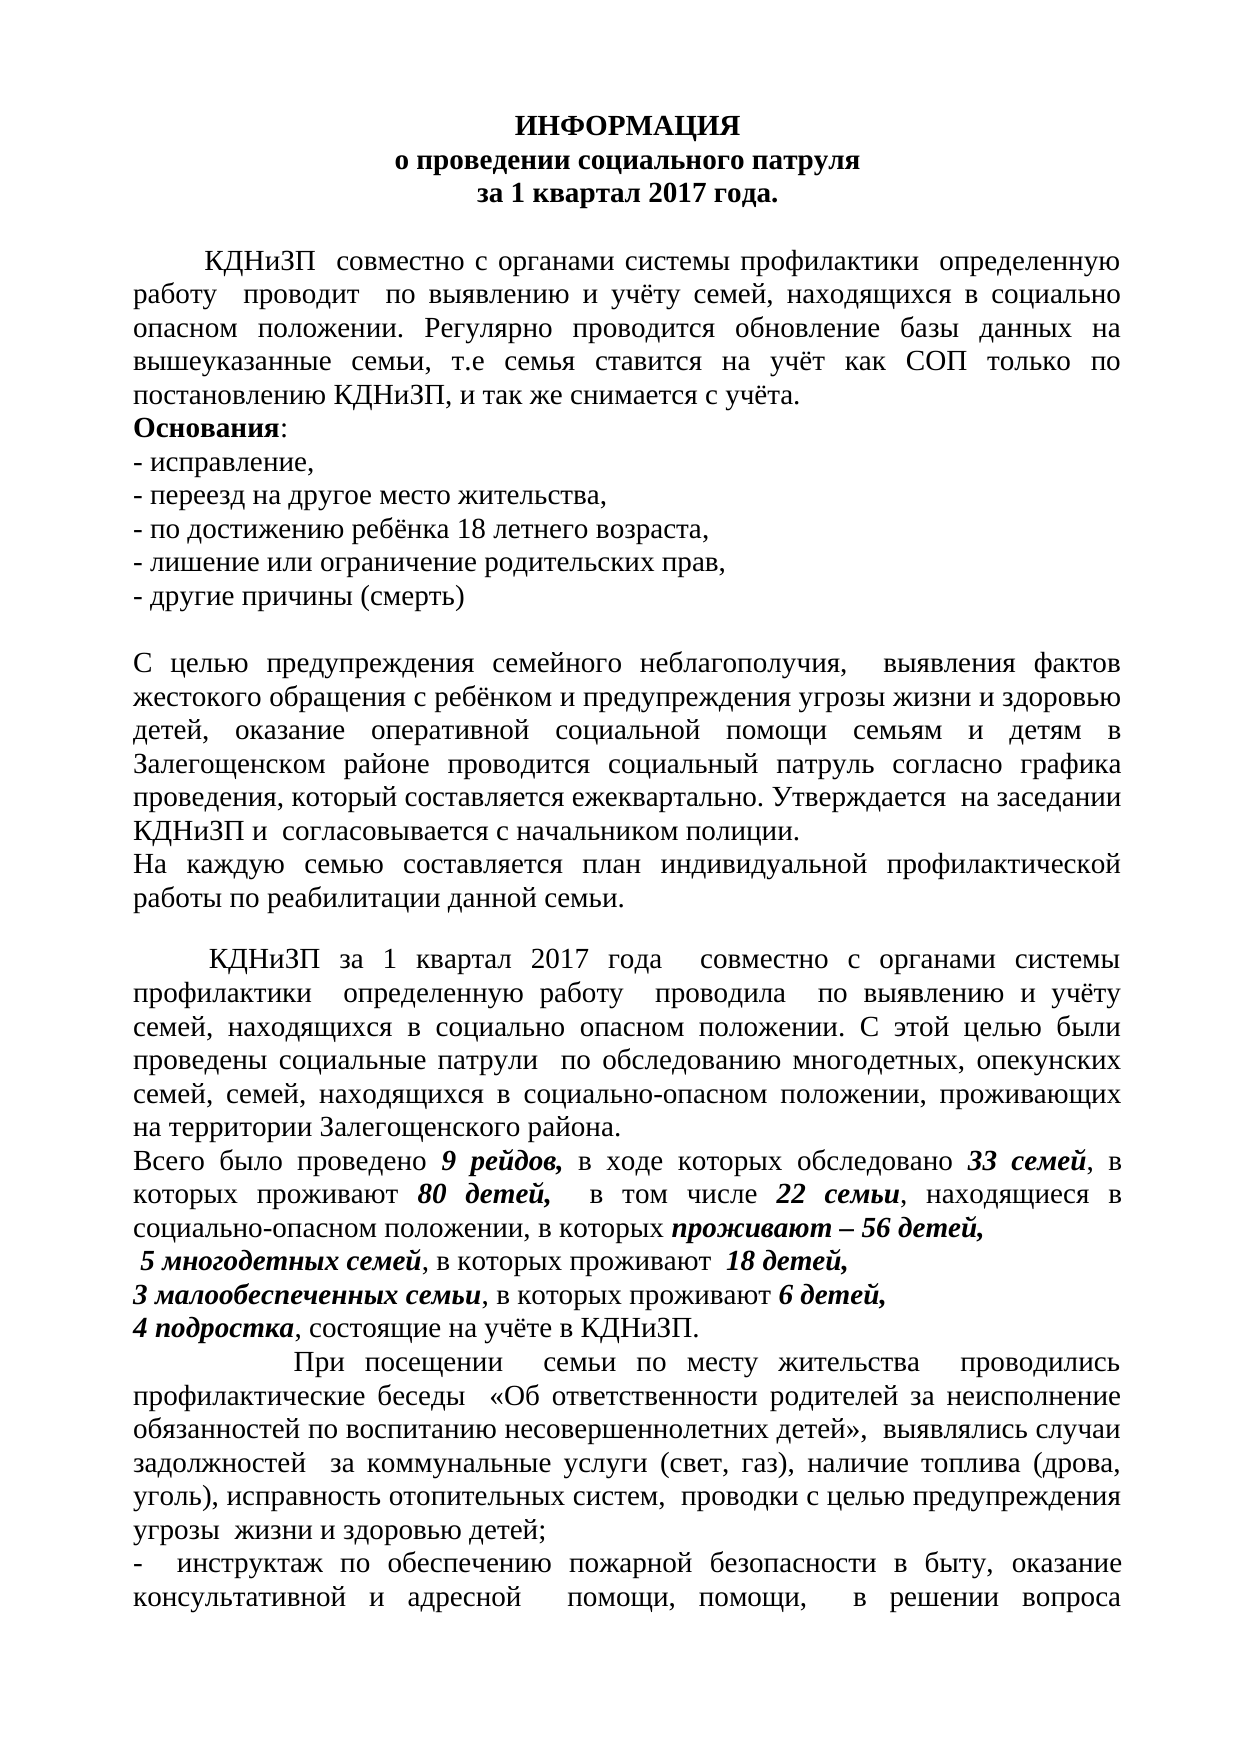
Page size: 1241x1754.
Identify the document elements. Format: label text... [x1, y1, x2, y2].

text - по достижению ребёнка 18 летнего возраста, [133, 511, 1122, 544]
text 3 малообеспеченных семьи, в которых проживают 6 детей, [133, 1277, 1122, 1311]
text При посещении семьи по месту жительства проводились профилактические беседы «Об ответственности родителей за неисполнение обязанностей по воспитанию несовершеннолетних детей», выявлялись случаи задолжностей за коммунальные услуги (свет, газ), наличие топлива (дрова, уголь), исправность отопительных систем, проводки с целью предупреждения угрозы жизни и здоровью детей; [133, 1344, 1122, 1545]
text - исправление, [133, 444, 1122, 477]
text - лишение или ограничение родительских прав, [133, 544, 1122, 578]
text Всего было проведено 9 рейдов, в ходе которых обследовано 33 семей, в которых проживают 80 детей, в том числе 22 семьи, находящиеся в социально-опасном положении, в которых проживают – 56 детей, [133, 1143, 1122, 1243]
text о проведении социального патруля [133, 142, 1122, 176]
text С целью предупреждения семейного неблагополучия, выявления фактов жестокого обращения с ребёнком и предупреждения угрозы жизни и здоровью детей, оказание оперативной социальной помощи семьям и детям в Залегощенском районе проводится социальный патруль согласно графика проведения, который составляется ежеквартально. Утверждается на заседании КДНиЗП и согласовывается с начальником полиции. [133, 645, 1122, 846]
text - переезд на другое место жительства, [133, 477, 1122, 511]
text за 1 квартал 2017 года. [133, 176, 1122, 209]
text ИНФОРМАЦИЯ [133, 108, 1122, 142]
text На каждую семью составляется план индивидуальной профилактической работы по реабилитации данной семьи. [133, 846, 1122, 913]
text 5 многодетных семей, в которых проживают 18 детей, [133, 1243, 1122, 1277]
text Основания: [133, 410, 1122, 444]
text КДНиЗП совместно с органами системы профилактики определенную работу проводит по выявлению и учёту семей, находящихся в социально опасном положении. Регулярно проводится обновление базы данных на вышеуказанные семьи, т.е семья ставится на учёт как СОП только по постановлению КДНиЗП, и так же снимается с учёта. [133, 243, 1122, 410]
text - другие причины (смерть) [133, 578, 1122, 612]
text КДНиЗП за 1 квартал 2017 года совместно с органами системы профилактики определенную работу проводила по выявлению и учёту семей, находящихся в социально опасном положении. С этой целью были проведены социальные патрули по обследованию многодетных, опекунских семей, семей, находящихся в социально-опасном положении, проживающих на территории Залегощенского района. [133, 942, 1122, 1143]
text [133, 1545, 1122, 1612]
text 4 подростка, состоящие на учёте в КДНиЗП. [133, 1311, 1122, 1344]
